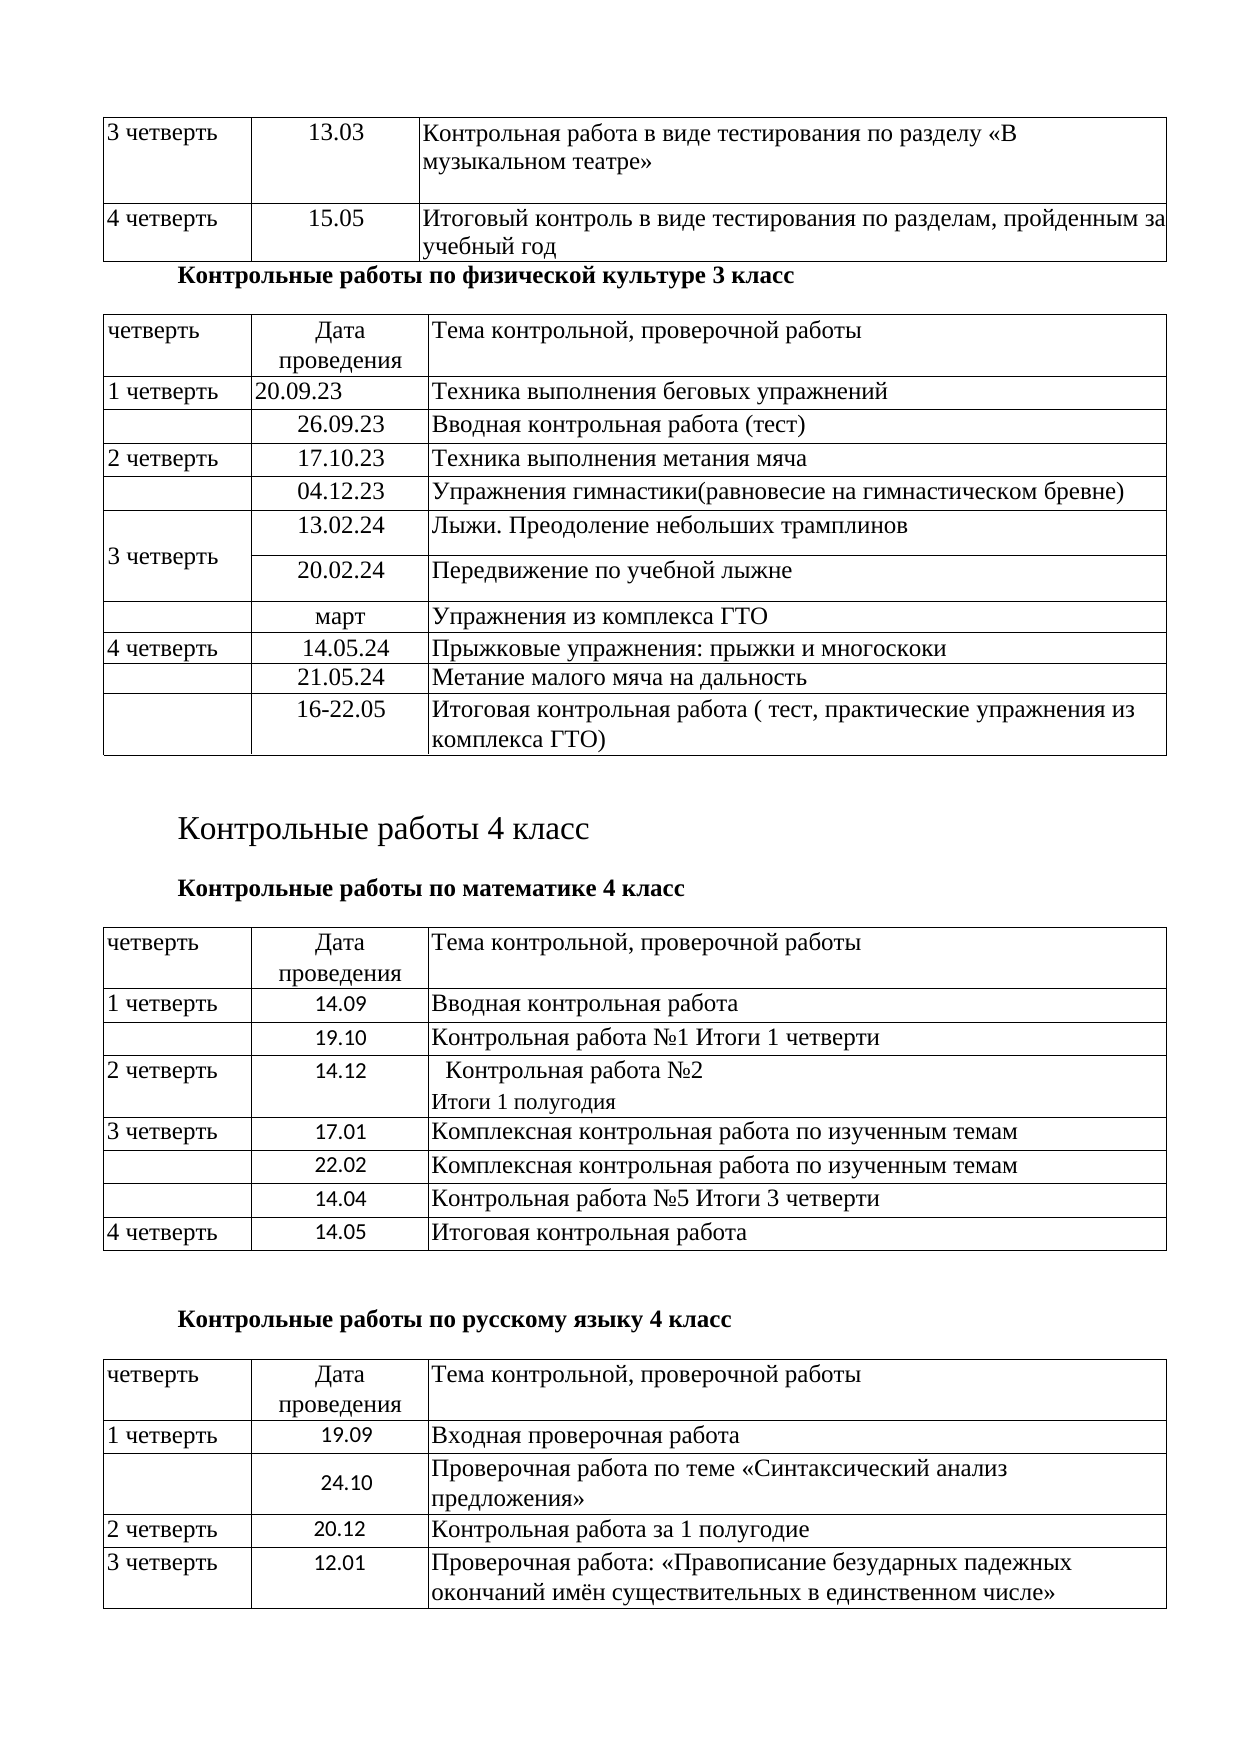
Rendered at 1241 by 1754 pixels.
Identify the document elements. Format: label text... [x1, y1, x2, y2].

table_cell Техника выполнения беговых упражнений [429, 377, 1166, 409]
table_cell Контрольная работа №5 Итоги 3 четверти [429, 1184, 1166, 1217]
table_cell 19.09 [252, 1421, 428, 1453]
table_cell 14.09 [252, 989, 428, 1022]
table_cell 2 четверть [104, 1056, 251, 1116]
table_header Дата проведения [252, 315, 428, 376]
table_cell [104, 1454, 251, 1514]
table_cell 20.02.24 [252, 556, 428, 601]
table_cell Контрольная работа №1 Итоги 1 четверти [429, 1023, 1166, 1055]
subtitle Контрольные работы 4 класс [177, 808, 1180, 846]
table_cell [104, 602, 251, 632]
table_header Дата проведения [252, 928, 428, 988]
text Контрольные работы по физической культуре 3 класс [177, 261, 1180, 289]
table_cell 14.05 [252, 1218, 428, 1250]
table_cell [104, 410, 251, 443]
table_cell 14.12 [252, 1056, 428, 1116]
table_cell 4 четверть [104, 633, 251, 663]
table_cell [104, 477, 251, 510]
table_cell 04.12.23 [252, 477, 428, 510]
table_cell 3 четверть [104, 1118, 251, 1150]
table_cell 12.01 [252, 1548, 428, 1608]
table_cell [104, 694, 251, 754]
table_cell Итоговая контрольная работа ( тест, практические упражнения из комплекса ГТО) [429, 694, 1166, 754]
table_cell Комплексная контрольная работа по изученным темам [429, 1151, 1166, 1183]
table_cell 3 четверть [104, 511, 251, 601]
table_header четверть [104, 928, 251, 988]
table_cell Передвижение по учебной лыжне [429, 556, 1166, 601]
table_cell 15.05 [252, 204, 419, 261]
table_cell Комплексная контрольная работа по изученным темам [429, 1118, 1166, 1150]
table_cell 3 четверть [104, 1548, 251, 1608]
table_cell Проверочная работа по теме «Синтаксический анализ предложения» [429, 1454, 1166, 1514]
table_header четверть [104, 315, 251, 376]
text Контрольные работы по русскому языку 4 класс [177, 1304, 1180, 1333]
table_cell 1 четверть [104, 377, 251, 409]
table_cell март [252, 602, 428, 632]
table_cell Входная проверочная работа [429, 1421, 1166, 1453]
table_cell 14.04 [252, 1184, 428, 1217]
table_cell Проверочная работа: «Правописание безударных падежных окончаний имён существительных в единственном числе» [429, 1548, 1166, 1608]
table_cell Вводная контрольная работа [429, 989, 1166, 1022]
table_cell 19.10 [252, 1023, 428, 1055]
table_cell 20.12 [252, 1515, 428, 1547]
table_cell Итоговая контрольная работа [429, 1218, 1166, 1250]
table_cell Техника выполнения метания мяча [429, 444, 1166, 476]
table_cell 24.10 [252, 1454, 428, 1514]
text Контрольные работы по математике 4 класс [177, 873, 1180, 902]
table_cell 1 четверть [104, 989, 251, 1022]
table_header Тема контрольной, проверочной работы [429, 315, 1166, 376]
table_cell Лыжи. Преодоление небольших трамплинов [429, 511, 1166, 555]
table_cell 4 четверть [104, 1218, 251, 1250]
table_header Тема контрольной, проверочной работы [429, 1360, 1166, 1419]
table_cell [104, 1023, 251, 1055]
table_cell 17.01 [252, 1118, 428, 1150]
table_cell 4 четверть [104, 204, 251, 261]
table_cell 2 четверть [104, 1515, 251, 1547]
table_cell 21.05.24 [252, 664, 428, 693]
table_cell Прыжковые упражнения: прыжки и многоскоки [429, 633, 1166, 663]
table_cell 13.02.24 [252, 511, 428, 555]
table_cell Метание малого мяча на дальность [429, 664, 1166, 693]
table_cell Вводная контрольная работа (тест) [429, 410, 1166, 443]
table_header 3 четверть [104, 118, 251, 203]
table_cell [104, 664, 251, 693]
table_header Дата проведения [252, 1360, 428, 1419]
table_cell 1 четверть [104, 1421, 251, 1453]
table_cell Упражнения из комплекса ГТО [429, 602, 1166, 632]
table_cell 14.05.24 [252, 633, 428, 663]
table_cell 2 четверть [104, 444, 251, 476]
table_header Тема контрольной, проверочной работы [429, 928, 1166, 988]
table_cell 20.09.23 [252, 377, 428, 409]
table_cell [104, 1184, 251, 1217]
table_cell Контрольная работа за 1 полугодие [429, 1515, 1166, 1547]
table_cell Контрольная работа №2 Итоги 1 полугодия [429, 1056, 1166, 1116]
table_cell Упражнения гимнастики(равновесие на гимнастическом бревне) [429, 477, 1166, 510]
table_cell 16-22.05 [252, 694, 428, 754]
table_header Контрольная работа в виде тестирования по разделу «В музыкальном театре» [420, 118, 1166, 203]
table_cell 22.02 [252, 1151, 428, 1183]
table_cell 17.10.23 [252, 444, 428, 476]
table_cell Итоговый контроль в виде тестирования по разделам, пройденным за учебный год [420, 204, 1166, 261]
table_cell 26.09.23 [252, 410, 428, 443]
table_header 13.03 [252, 118, 419, 203]
table_header четверть [104, 1360, 251, 1419]
table_cell [104, 1151, 251, 1183]
